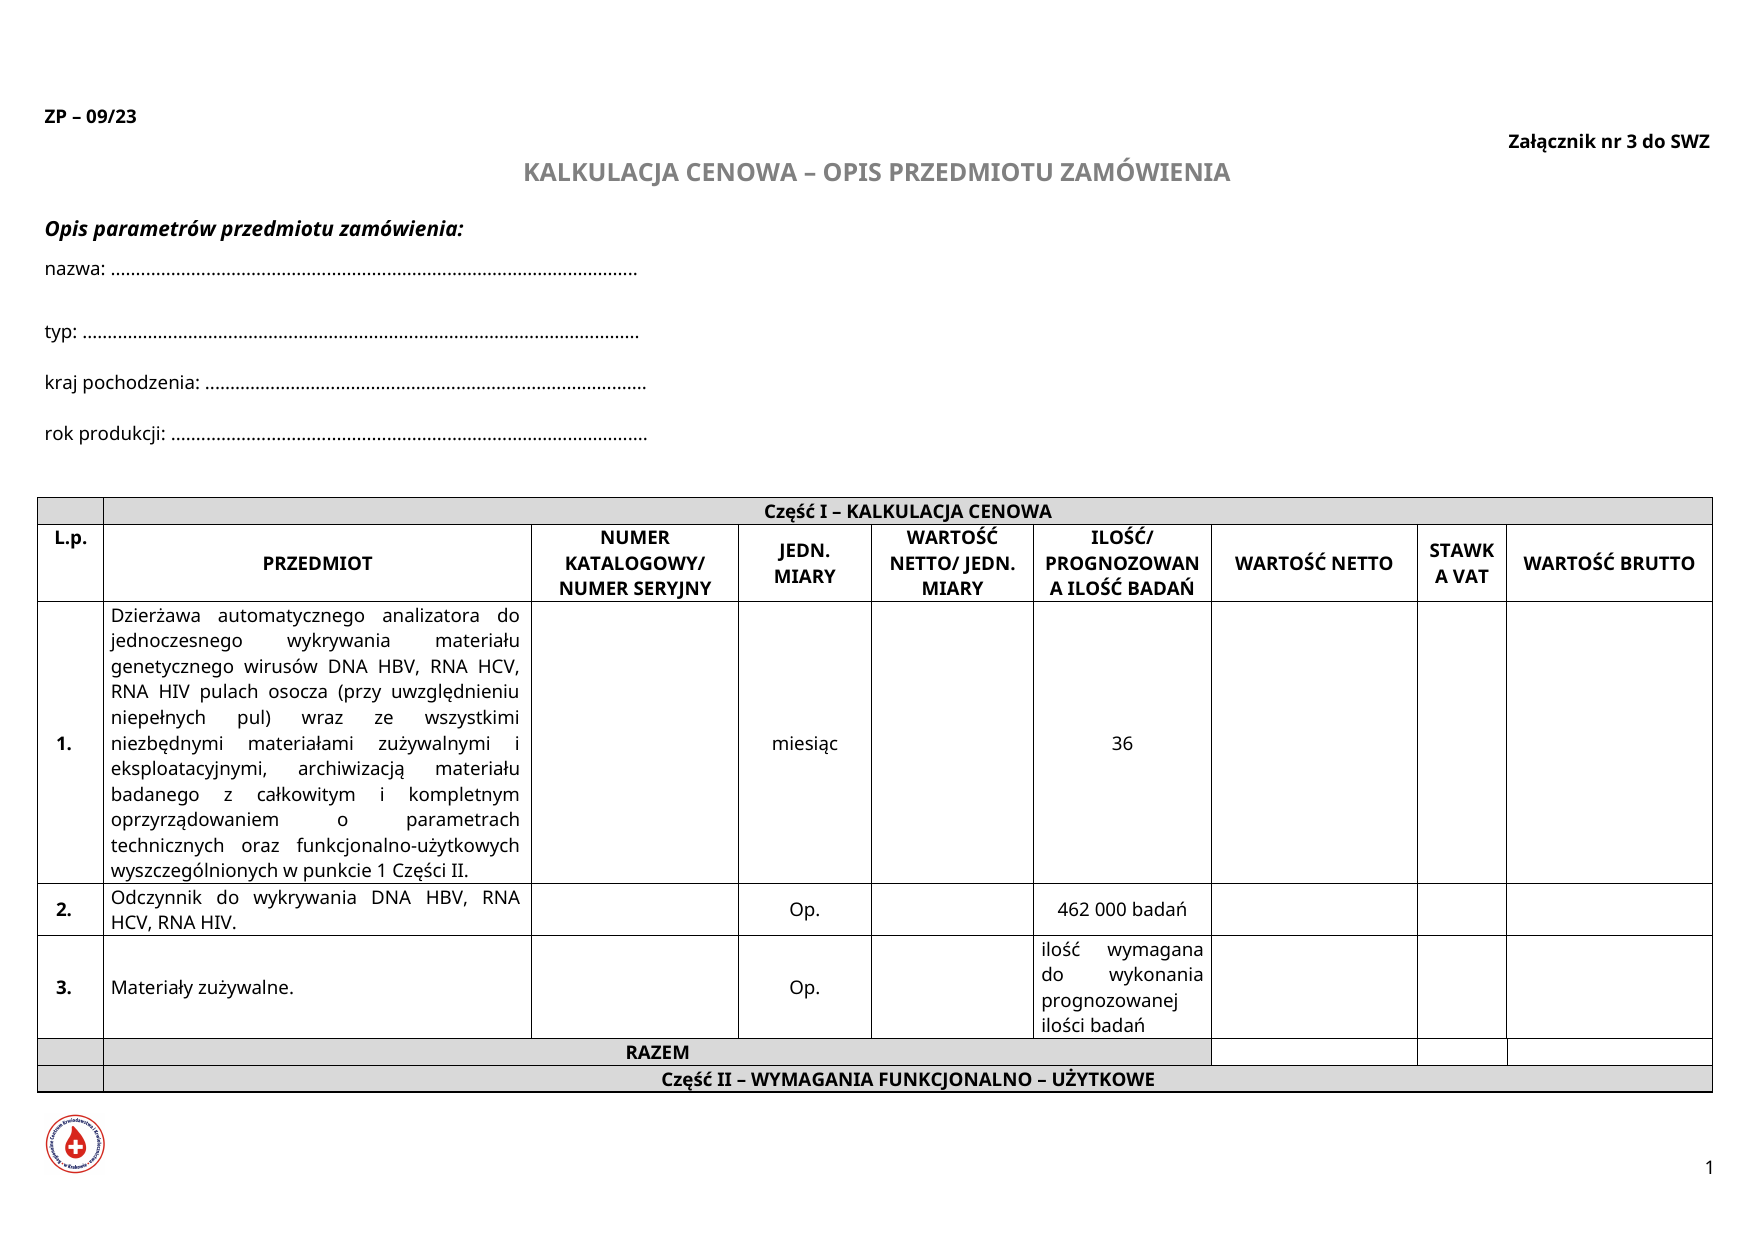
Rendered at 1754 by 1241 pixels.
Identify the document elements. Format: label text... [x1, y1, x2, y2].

table_cell L.p. [38, 525, 103, 601]
text KALKULACJA CENOWA – OPIS PRZEDMIOTU ZAMÓWIENIA [44, 154, 1710, 188]
table_cell [1212, 884, 1417, 935]
table_cell [872, 884, 1033, 935]
table_cell [38, 602, 103, 883]
table_cell [872, 936, 1033, 1038]
table_cell WARTOŚĆ BRUTTO [1507, 525, 1712, 601]
table_cell Dzierżawa automatycznego analizatora do jednoczesnego wykrywania materiału genetycznego wirusów DNA HBV, RNA HCV, RNA HIV pulach osocza (przy uwzględnieniu niepełnych pul) wraz ze wszystkimi niezbędnymi materiałami zużywalnymi i eksploatacyjnymi, archiwizacją materiału badanego z całkowitym i kompletnym oprzyrządowaniem o parametrach technicznych oraz funkcjonalno-użytkowych wyszczególnionych w punkcie 1 Części II. [104, 602, 531, 883]
table_cell Materiały zużywalne. [104, 936, 531, 1038]
table_cell STAWKA VAT [1418, 525, 1506, 601]
table_cell ilość wymagana do wykonania prognozowanej ilości badań [1034, 936, 1211, 1038]
table_cell Odczynnik do wykrywania DNA HBV, RNA HCV, RNA HIV. [104, 884, 531, 935]
table_cell 462 000 badań [1034, 884, 1211, 935]
text ZP – 09/23 [44, 103, 1710, 129]
table_cell JEDN. MIARY [739, 525, 871, 601]
text rok produkcji: ............................................................................................... [44, 421, 1710, 446]
table_cell Op. [739, 936, 871, 1038]
table_cell [1507, 602, 1712, 883]
table_header Część I – KALKULACJA CENOWA [104, 498, 1712, 524]
table_cell [1418, 602, 1506, 883]
table_cell [1508, 1039, 1712, 1065]
table_cell NUMER KATALOGOWY/ NUMER SERYJNY [532, 525, 738, 601]
table_cell [872, 602, 1033, 883]
table_cell [38, 1066, 103, 1091]
table_cell [38, 884, 103, 935]
table_cell Op. [739, 884, 871, 935]
table_cell [1418, 936, 1506, 1038]
table_cell [1507, 884, 1712, 935]
table_cell Część II – WYMAGANIA FUNKCJONALNO – UŻYTKOWE [104, 1066, 1712, 1091]
table_cell [38, 936, 103, 1038]
table_header [38, 498, 103, 524]
table_cell [1507, 936, 1712, 1038]
text kraj pochodzenia: ........................................................................................ [44, 369, 1710, 395]
table_cell [532, 602, 738, 883]
table_cell ILOŚĆ/ PROGNOZOWANA ILOŚĆ BADAŃ [1034, 525, 1211, 601]
table_cell WARTOŚĆ NETTO/ JEDN. MIARY [872, 525, 1033, 601]
text nazwa: ......................................................................................................... [44, 255, 1710, 280]
subtitle Opis parametrów przedmiotu zamówienia: [44, 214, 1710, 242]
table_cell [1418, 1039, 1507, 1065]
table_cell [1418, 884, 1506, 935]
table_cell [532, 884, 738, 935]
table_cell WARTOŚĆ NETTO [1212, 525, 1417, 601]
table_cell [1212, 936, 1417, 1038]
table_cell PRZEDMIOT [104, 525, 531, 601]
table_cell RAZEM [104, 1039, 1211, 1065]
table_cell [1212, 602, 1417, 883]
picture [44, 1113, 106, 1175]
text typ: ............................................................................................................... [44, 318, 1710, 344]
table_cell 36 [1034, 602, 1211, 883]
table_cell miesiąc [739, 602, 871, 883]
text Załącznik nr 3 do SWZ [44, 129, 1710, 154]
table_cell [38, 1039, 103, 1065]
table_cell [532, 936, 738, 1038]
table_cell [1212, 1039, 1417, 1065]
